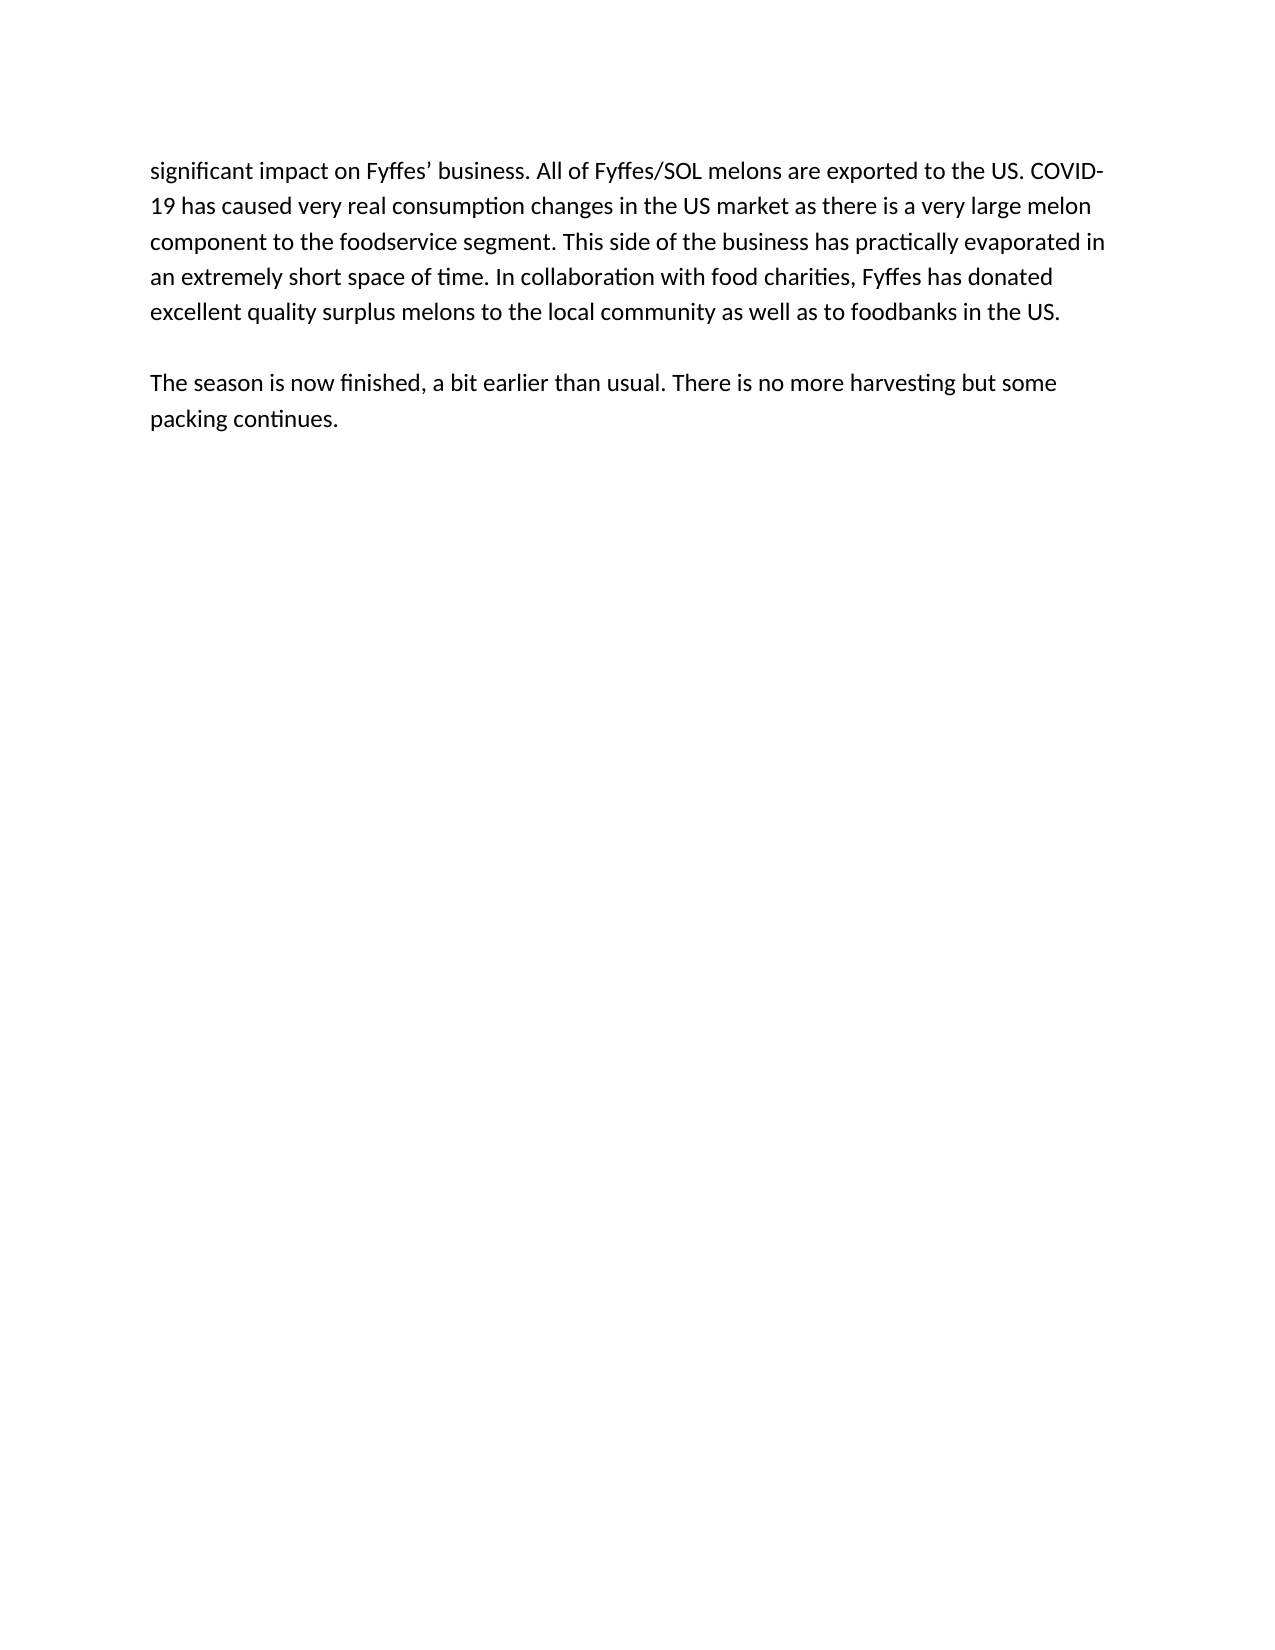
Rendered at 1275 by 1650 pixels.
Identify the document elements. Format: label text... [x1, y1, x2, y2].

text The season is now finished, a bit earlier than usual. There is no more harvesting but some packing continues. [150, 362, 1125, 433]
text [150, 150, 1125, 327]
